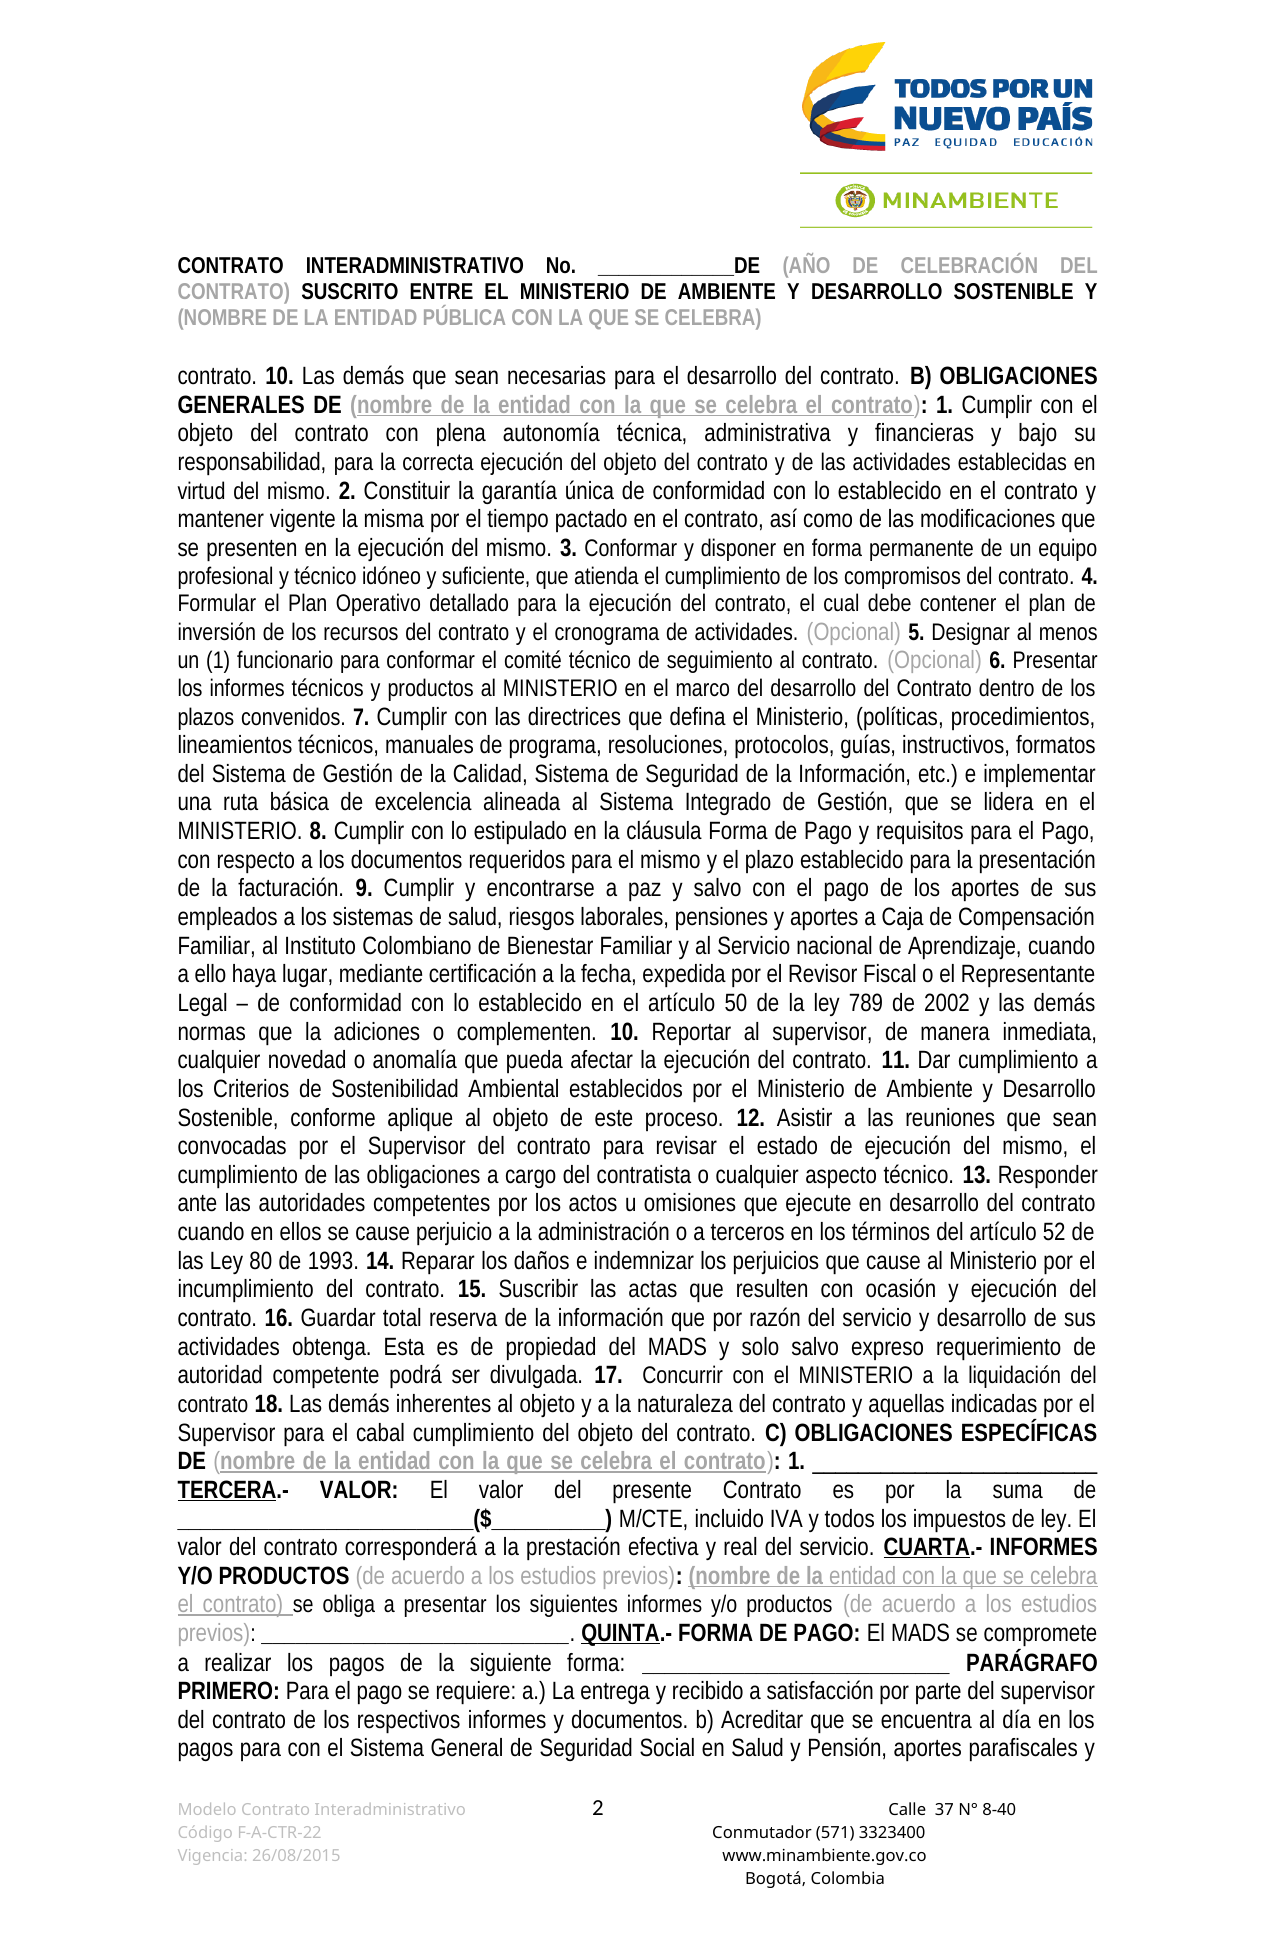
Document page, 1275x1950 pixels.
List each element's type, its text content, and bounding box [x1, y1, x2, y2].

picture [799, 42, 1093, 228]
